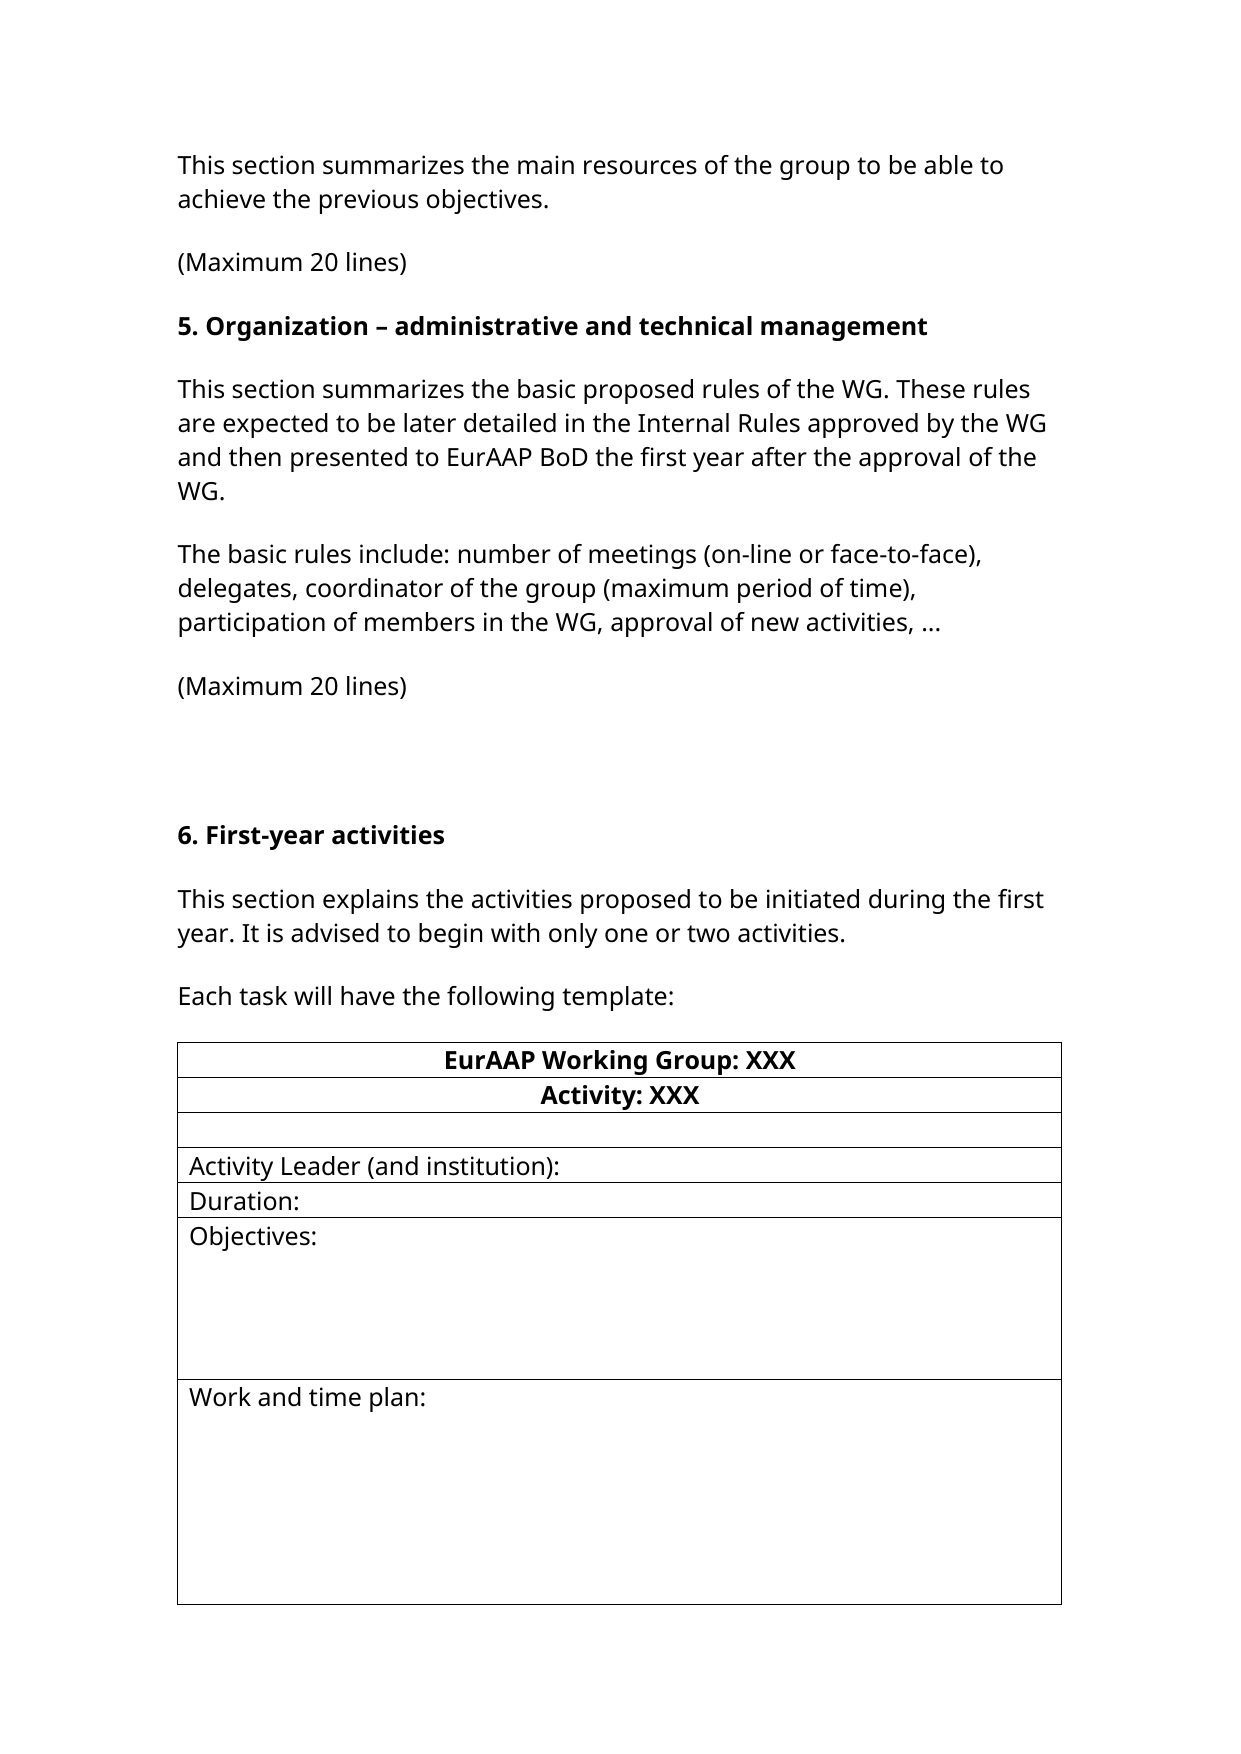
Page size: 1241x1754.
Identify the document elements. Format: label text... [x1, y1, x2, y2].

text 6. First-year activities [177, 818, 1063, 852]
text Each task will have the following template: [177, 978, 1063, 1013]
text The basic rules include: number of meetings (on-line or face-to-face), delegates, coordinator of the group (maximum period of time), participation of members in the WG, approval of new activities, ... [177, 537, 1063, 639]
text 5. Organization – administrative and technical management [177, 308, 1063, 342]
text This section summarizes the basic proposed rules of the WG. These rules are expected to be later detailed in the Internal Rules approved by the WG and then presented to EurAAP BoD the first year after the approval of the WG. [177, 371, 1063, 508]
table_cell Duration: [178, 1183, 1061, 1217]
table_cell Activity: XXX [178, 1078, 1061, 1112]
text This section explains the activities proposed to be initiated during the first year. It is advised to begin with only one or two activities. [177, 881, 1063, 949]
table_cell Work and time plan: [178, 1380, 1061, 1604]
text (Maximum 20 lines) [177, 245, 1063, 279]
table_cell Activity Leader (and institution): [178, 1148, 1061, 1182]
table_header EurAAP Working Group: XXX [178, 1043, 1061, 1077]
text This section summarizes the main resources of the group to be able to achieve the previous objectives. [177, 148, 1063, 216]
table_cell Objectives: [178, 1218, 1061, 1379]
text (Maximum 20 lines) [177, 668, 1063, 702]
table_cell [178, 1113, 1061, 1147]
